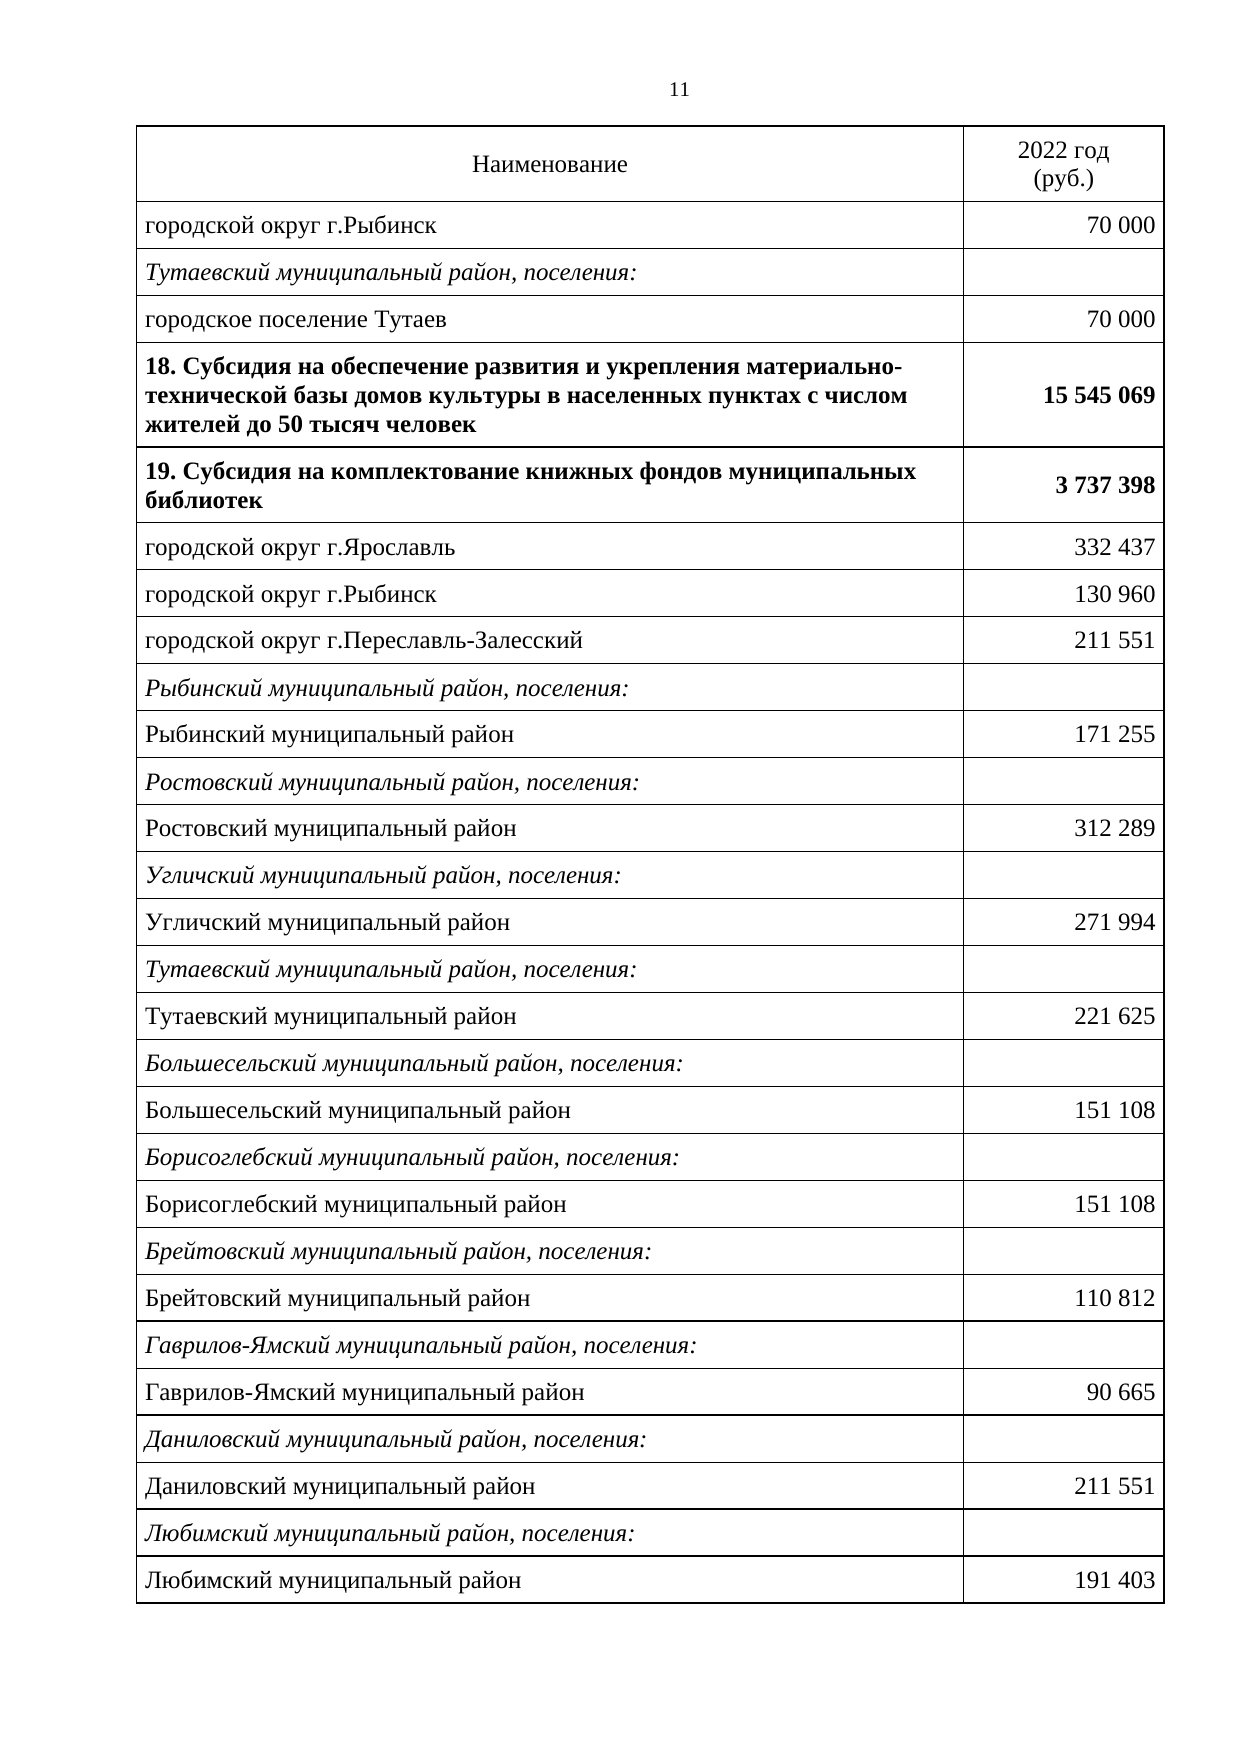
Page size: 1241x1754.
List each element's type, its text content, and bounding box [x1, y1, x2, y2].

table_cell Даниловский муниципальный район [137, 1463, 963, 1508]
table_cell Даниловский муниципальный район, поселения: [137, 1416, 963, 1461]
table_cell Гаврилов-Ямский муниципальный район, поселения: [137, 1322, 963, 1367]
table_cell городской округ г.Рыбинск [137, 202, 963, 248]
table_cell 171 255 [964, 711, 1163, 757]
table_cell Угличский муниципальный район, поселения: [137, 852, 963, 898]
table_cell [964, 664, 1163, 710]
table_cell Брейтовский муниципальный район [137, 1275, 963, 1320]
table_cell Борисоглебский муниципальный район, поселения: [137, 1134, 963, 1179]
table_cell [964, 249, 1163, 294]
table_cell городской округ г.Рыбинск [137, 570, 963, 616]
table_cell [964, 852, 1163, 898]
table_cell [964, 1228, 1163, 1273]
table_cell Большесельский муниципальный район [137, 1087, 963, 1132]
table_cell Большесельский муниципальный район, поселения: [137, 1040, 963, 1086]
table_cell 70 000 [964, 296, 1163, 342]
table_cell Тутаевский муниципальный район, поселения: [137, 249, 963, 294]
table_cell Борисоглебский муниципальный район [137, 1181, 963, 1226]
table_header Наименование [137, 127, 963, 201]
table_cell 191 403 [964, 1557, 1163, 1602]
table_cell [964, 946, 1163, 992]
table_cell Ростовский муниципальный район [137, 805, 963, 851]
table_cell Тутаевский муниципальный район, поселения: [137, 946, 963, 992]
table_cell 18. Субсидия на обеспечение развития и укрепления материально-технической базы домов культуры в населенных пунктах с числом жителей до 50 тысяч человек [137, 343, 963, 446]
table_cell [964, 1322, 1163, 1367]
table_cell [964, 1040, 1163, 1086]
table_cell Тутаевский муниципальный район [137, 993, 963, 1038]
table_cell 19. Субсидия на комплектование книжных фондов муниципальных библиотек [137, 448, 963, 522]
table_cell 15 545 069 [964, 343, 1163, 446]
table_cell Гаврилов-Ямский муниципальный район [137, 1369, 963, 1414]
table_cell [964, 1510, 1163, 1555]
table_cell 211 551 [964, 1463, 1163, 1508]
table_cell 211 551 [964, 617, 1163, 663]
table_cell [964, 1134, 1163, 1179]
table_cell 271 994 [964, 899, 1163, 944]
table_cell Угличский муниципальный район [137, 899, 963, 944]
table_cell 90 665 [964, 1369, 1163, 1414]
table_cell 332 437 [964, 523, 1163, 569]
table_cell 151 108 [964, 1181, 1163, 1226]
table_cell 110 812 [964, 1275, 1163, 1320]
table_cell городской округ г.Ярославль [137, 523, 963, 569]
table_cell 151 108 [964, 1087, 1163, 1132]
table_cell Любимский муниципальный район, поселения: [137, 1510, 963, 1555]
table_cell [964, 1416, 1163, 1461]
table_cell 3 737 398 [964, 448, 1163, 522]
table_cell городской округ г.Переславль-Залесский [137, 617, 963, 663]
table_cell 130 960 [964, 570, 1163, 616]
table_cell 70 000 [964, 202, 1163, 248]
table_cell Любимский муниципальный район [137, 1557, 963, 1602]
table_cell Рыбинский муниципальный район, поселения: [137, 664, 963, 710]
table_cell 221 625 [964, 993, 1163, 1038]
table_cell 312 289 [964, 805, 1163, 851]
table_cell городское поселение Тутаев [137, 296, 963, 342]
table_cell Рыбинский муниципальный район [137, 711, 963, 757]
table_header 2022 год (руб.) [964, 127, 1163, 201]
table_cell [964, 758, 1163, 804]
table_cell Ростовский муниципальный район, поселения: [137, 758, 963, 804]
table_cell Брейтовский муниципальный район, поселения: [137, 1228, 963, 1273]
